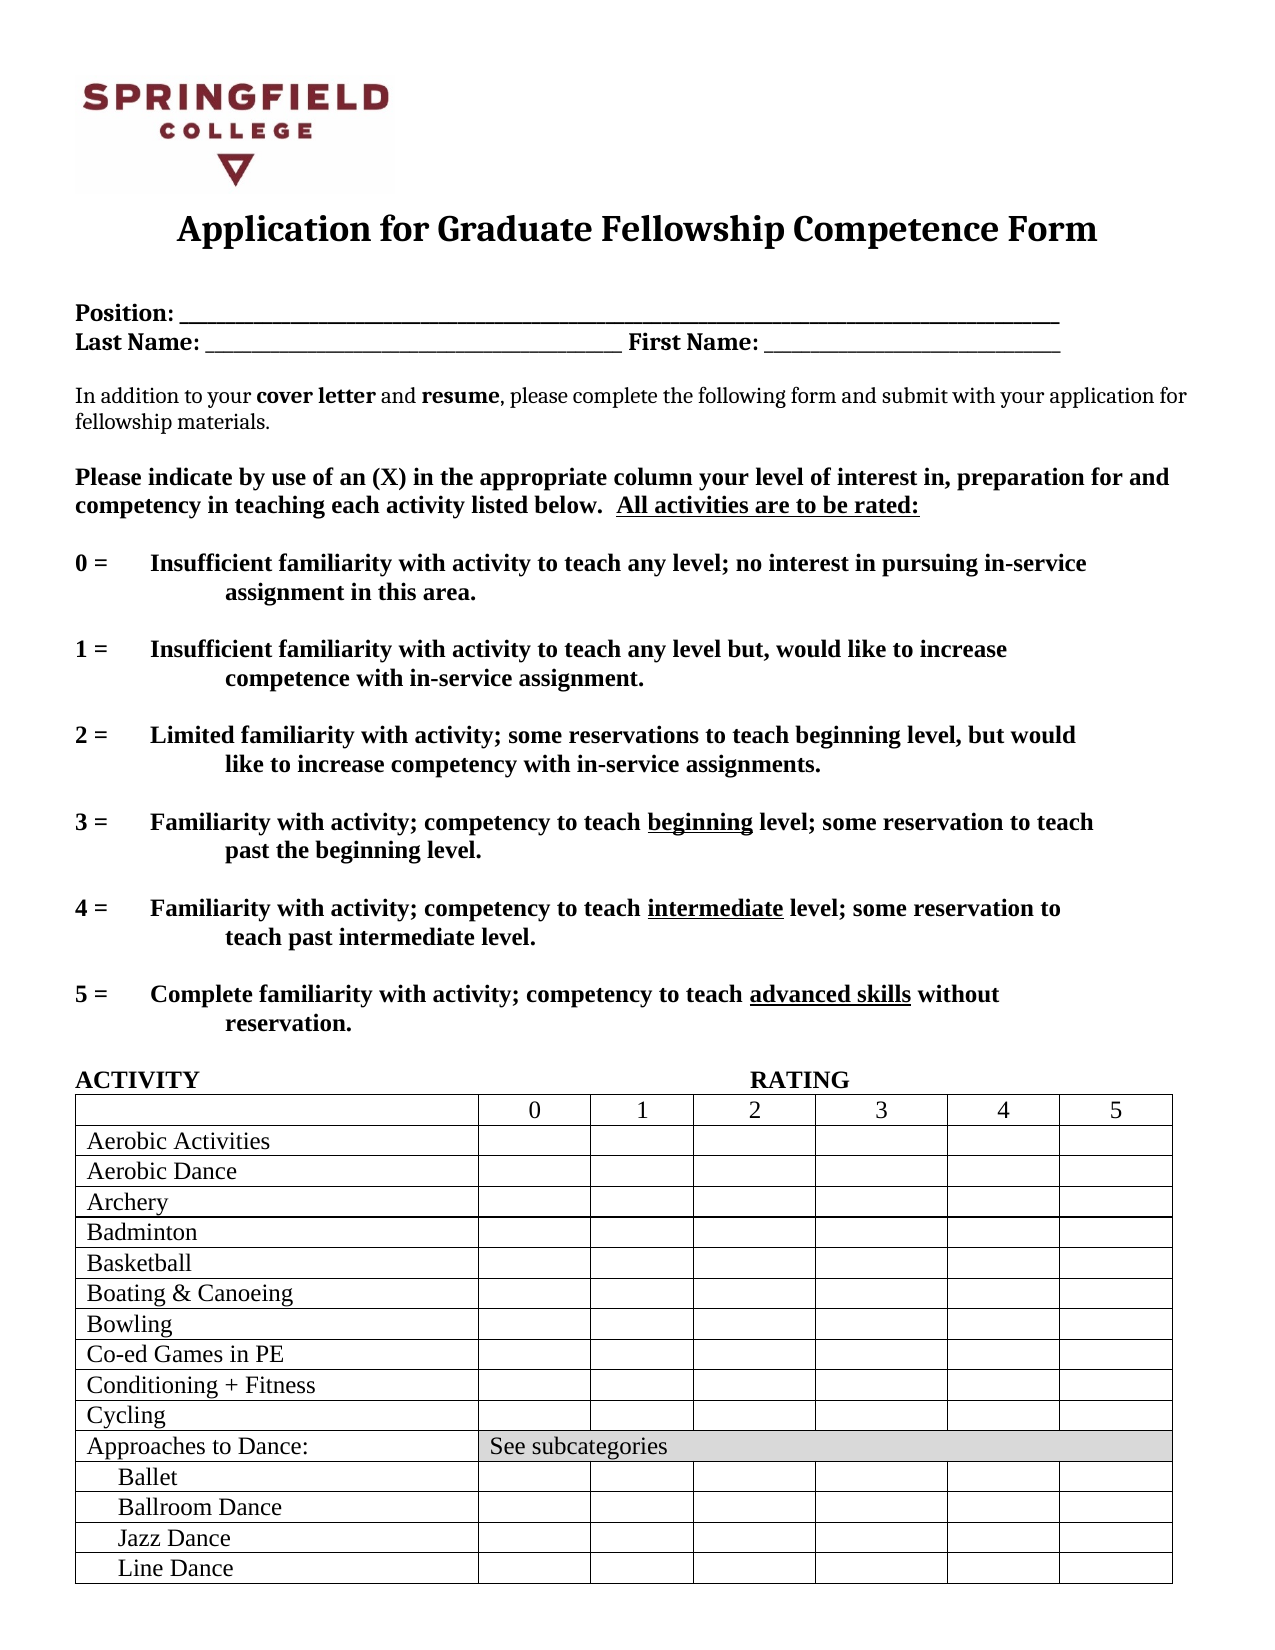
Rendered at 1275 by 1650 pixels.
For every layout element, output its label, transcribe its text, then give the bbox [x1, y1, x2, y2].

table_cell Approaches to Dance: [76, 1431, 478, 1461]
table_cell Jazz Dance [76, 1523, 478, 1552]
table_header 0 [479, 1095, 590, 1125]
table_cell [948, 1523, 1059, 1552]
table_cell [1060, 1523, 1172, 1552]
table_header 5 [1060, 1095, 1172, 1125]
table_cell [1060, 1370, 1172, 1399]
table_cell [591, 1279, 693, 1308]
table_cell [1060, 1279, 1172, 1308]
table_cell [591, 1187, 693, 1216]
picture [75, 75, 395, 194]
table_cell [479, 1248, 590, 1277]
table_cell [816, 1156, 947, 1186]
table_cell Bowling [76, 1309, 478, 1338]
table_cell [591, 1492, 693, 1522]
table_cell [591, 1462, 693, 1491]
table_cell [948, 1156, 1059, 1186]
table_cell [948, 1279, 1059, 1308]
table_cell [694, 1218, 815, 1247]
table_cell [694, 1370, 815, 1399]
table_cell [591, 1340, 693, 1369]
table_cell [948, 1187, 1059, 1216]
table_cell [1060, 1156, 1172, 1186]
table_cell [479, 1462, 590, 1491]
table_header 3 [816, 1095, 947, 1125]
table_cell [816, 1462, 947, 1491]
table_cell Ballet [76, 1462, 478, 1491]
text 1 = Insufficient familiarity with activity to teach any level but, would like to increase competence with in-service assignment. [75, 634, 1200, 692]
table_cell [948, 1553, 1059, 1583]
table_cell [948, 1370, 1059, 1399]
table_cell [479, 1309, 590, 1338]
table_cell [1060, 1309, 1172, 1338]
table_cell [694, 1309, 815, 1338]
table_cell [479, 1492, 590, 1522]
table_cell [1060, 1553, 1172, 1583]
table_cell Cycling [76, 1401, 478, 1430]
table_cell [591, 1370, 693, 1399]
table_cell [1060, 1218, 1172, 1247]
table_cell [1060, 1248, 1172, 1277]
table_cell [948, 1309, 1059, 1338]
table_cell [591, 1401, 693, 1430]
text Last Name: _____________________________________________ First Name: ________________________________ [75, 328, 1200, 356]
table_cell [694, 1492, 815, 1522]
table_cell [694, 1523, 815, 1552]
table_cell [591, 1309, 693, 1338]
table_cell Badminton [76, 1218, 478, 1247]
table_cell Boating & Canoeing [76, 1279, 478, 1308]
table_cell [1060, 1340, 1172, 1369]
table_cell [694, 1401, 815, 1430]
table_cell Aerobic Activities [76, 1126, 478, 1155]
table_cell [1060, 1401, 1172, 1430]
table_cell [591, 1553, 693, 1583]
text ACTIVITY RATING [75, 1066, 1200, 1094]
text Position: _______________________________________________________________________________________________ [75, 299, 1200, 328]
table_cell [816, 1248, 947, 1277]
table_cell [479, 1340, 590, 1369]
table_cell [479, 1218, 590, 1247]
table_cell [479, 1370, 590, 1399]
table_cell See subcategories [479, 1431, 1172, 1461]
table_cell [816, 1279, 947, 1308]
table_cell [816, 1309, 947, 1338]
table_header [76, 1095, 478, 1125]
table_cell [1060, 1187, 1172, 1216]
table_cell [479, 1523, 590, 1552]
table_cell [479, 1187, 590, 1216]
table_cell [1060, 1126, 1172, 1155]
table_cell [591, 1218, 693, 1247]
table_cell [816, 1340, 947, 1369]
table_cell [479, 1279, 590, 1308]
table_cell [694, 1279, 815, 1308]
table_cell [479, 1553, 590, 1583]
table_header 4 [948, 1095, 1059, 1125]
table_cell [816, 1126, 947, 1155]
text Please indicate by use of an (X) in the appropriate column your level of interest in, preparation for and competency in teaching each activity listed below. All activities are to be rated: [75, 462, 1200, 519]
text 5 = Complete familiarity with activity; competency to teach advanced skills without reservation. [75, 979, 1200, 1037]
table_cell [1060, 1492, 1172, 1522]
table_cell Archery [76, 1187, 478, 1216]
table_cell [816, 1401, 947, 1430]
table_cell [948, 1218, 1059, 1247]
table_cell Aerobic Dance [76, 1156, 478, 1186]
table_cell [948, 1248, 1059, 1277]
table_cell [694, 1248, 815, 1277]
table_cell Line Dance [76, 1553, 478, 1583]
table_cell Co-ed Games in PE [76, 1340, 478, 1369]
text 0 = Insufficient familiarity with activity to teach any level; no interest in pursuing in-service assignment in this area. [75, 548, 1200, 606]
table_cell [816, 1492, 947, 1522]
table_cell [591, 1156, 693, 1186]
table_cell [948, 1126, 1059, 1155]
table_cell [694, 1553, 815, 1583]
table_cell [816, 1523, 947, 1552]
table_cell Conditioning + Fitness [76, 1370, 478, 1399]
table_cell [816, 1218, 947, 1247]
table_cell [479, 1156, 590, 1186]
table_cell [479, 1126, 590, 1155]
table_cell [948, 1340, 1059, 1369]
table_cell Ballroom Dance [76, 1492, 478, 1522]
text 2 = Limited familiarity with activity; some reservations to teach beginning level, but would like to increase competency with in-service assignments. [75, 721, 1200, 778]
table_cell [591, 1248, 693, 1277]
table_cell [1060, 1462, 1172, 1491]
text Application for Graduate Fellowship Competence Form [75, 208, 1200, 251]
table_cell [591, 1126, 693, 1155]
table_cell [948, 1462, 1059, 1491]
table_cell [694, 1187, 815, 1216]
text past the beginning level. [75, 836, 1200, 864]
table_cell [816, 1370, 947, 1399]
table_cell [694, 1126, 815, 1155]
table_cell [816, 1553, 947, 1583]
table_cell [694, 1340, 815, 1369]
table_cell [816, 1187, 947, 1216]
text 4 = Familiarity with activity; competency to teach intermediate level; some reservation to teach past intermediate level. [75, 893, 1200, 951]
table_cell [694, 1462, 815, 1491]
table_cell [479, 1401, 590, 1430]
table_cell [591, 1523, 693, 1552]
text 3 = Familiarity with activity; competency to teach beginning level; some reservation to teach [75, 807, 1200, 836]
text In addition to your cover letter and resume, please complete the following form and submit with your application for fellowship materials. [75, 383, 1200, 436]
table_header 1 [591, 1095, 693, 1125]
table_cell [948, 1492, 1059, 1522]
table_cell Basketball [76, 1248, 478, 1277]
table_cell [948, 1401, 1059, 1430]
table_cell [694, 1156, 815, 1186]
table_header 2 [694, 1095, 815, 1125]
